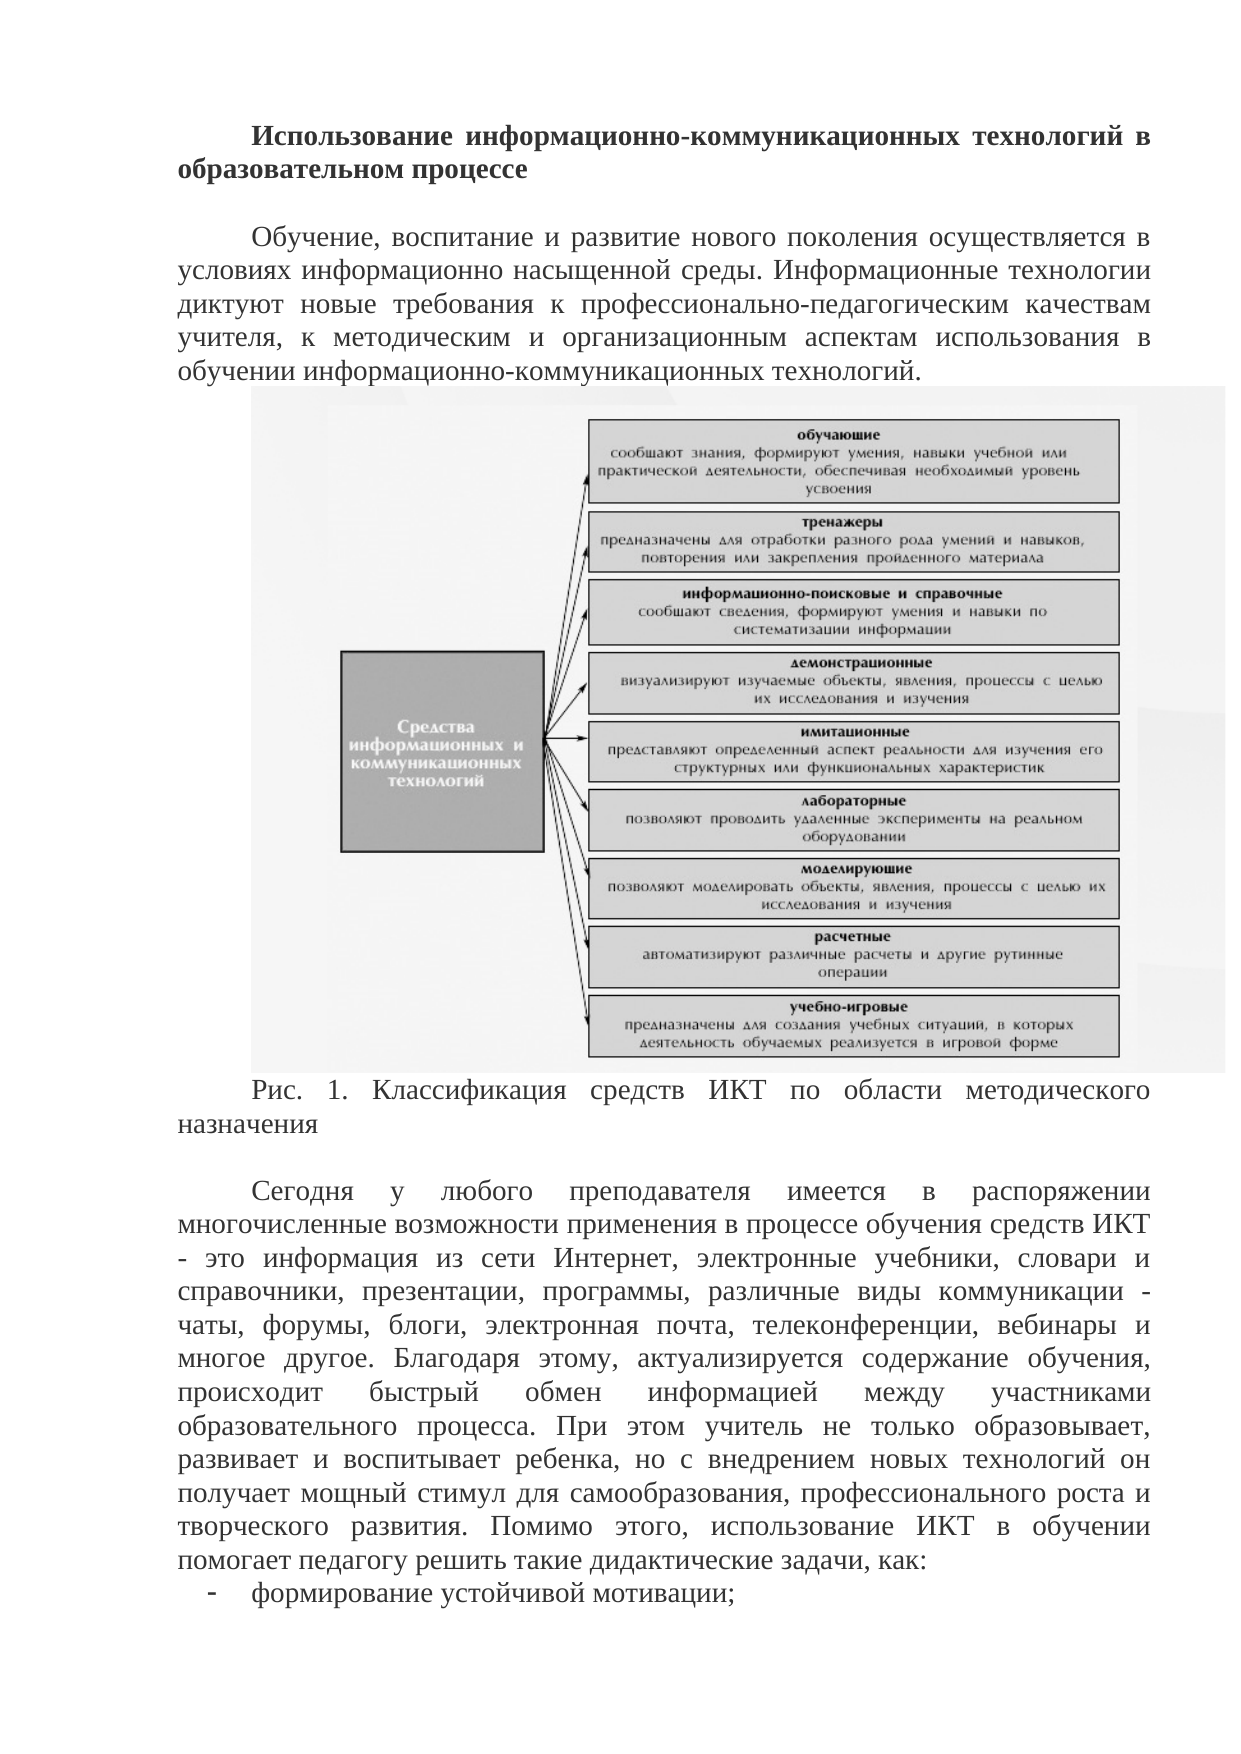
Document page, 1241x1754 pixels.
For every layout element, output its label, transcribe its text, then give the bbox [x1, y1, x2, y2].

list формирование устойчивой мотивации; [177, 1575, 1152, 1609]
text Использование информационно-коммуникационных технологий в образовательном процессе [177, 118, 1152, 185]
text Сегодня у любого преподавателя имеется в распоряжении многочисленные возможности применения в процессе обучения средств ИКТ - это информация из сети Интернет, электронные учебники, словари и справочники, презентации, программы, различные виды коммуникации - чаты, форумы, блоги, электронная почта, телеконференции, вебинары и многое другое. Благодаря этому, актуализируется содержание обучения, происходит быстрый обмен информацией между участниками образовательного процесса. При этом учитель не только образовывает, развивает и воспитывает ребенка, но с внедрением новых технологий он получает мощный стимул для самообразования, профессионального роста и творческого развития. Помимо этого, использование ИКТ в обучении помогает педагогу решить такие дидактические задачи, как: [177, 1173, 1152, 1575]
text Обучение, воспитание и развитие нового поколения осуществляется в условиях информационно насыщенной среды. Информационные технологии диктуют новые требования к профессионально-педагогическим качествам учителя, к методическим и организационным аспектам использования в обучении информационно-коммуникационных технологий. [177, 219, 1152, 386]
text Рис. 1. Классификация средств ИКТ по области методического назначения [177, 1072, 1152, 1139]
picture [251, 386, 1226, 1073]
